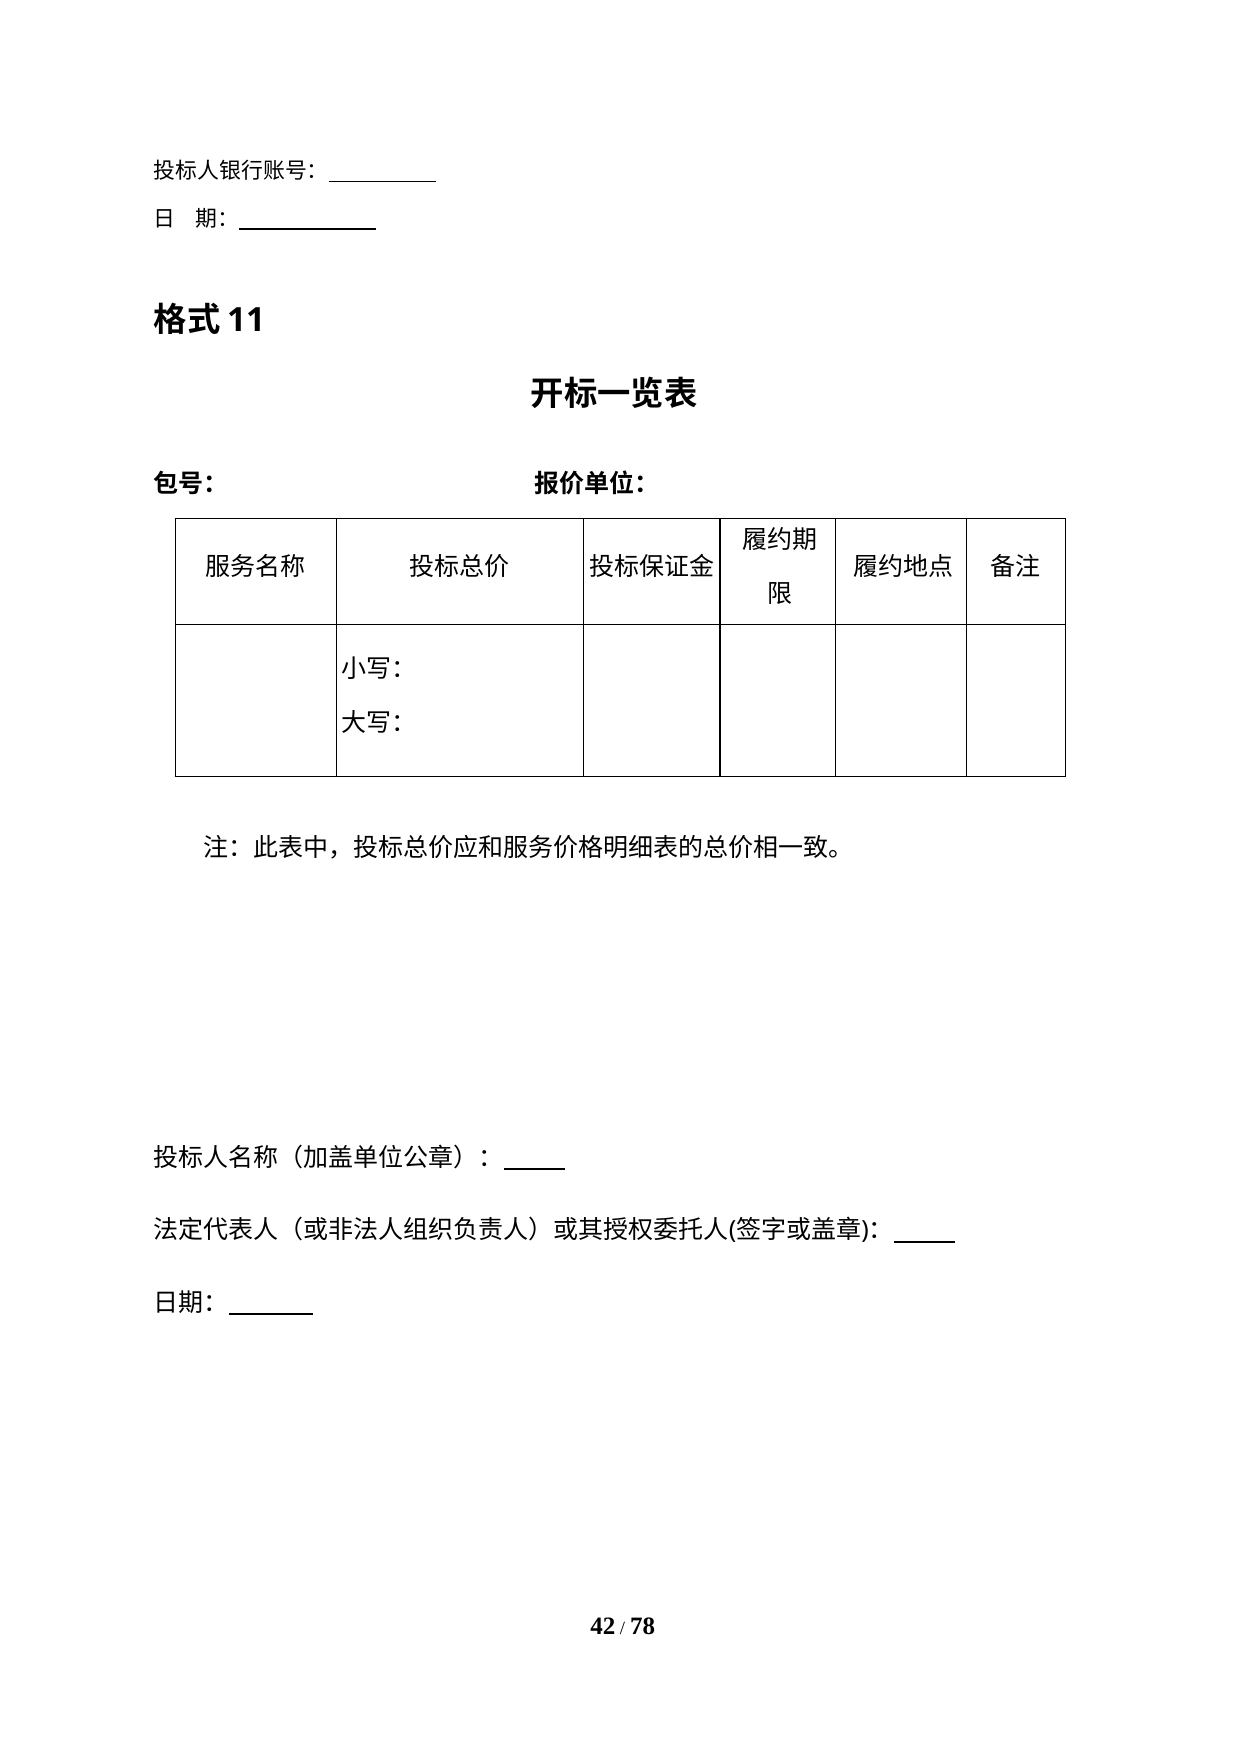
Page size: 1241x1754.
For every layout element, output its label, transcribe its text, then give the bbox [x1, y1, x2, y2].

text 注：此表中，投标总价应和服务价格明细表的总价相一致。 [153, 828, 1074, 864]
table_cell [721, 625, 835, 776]
table_header 备注 [967, 519, 1065, 624]
text 包号： 报价单位： [153, 464, 1074, 500]
table_header 服务名称 [176, 519, 336, 624]
table_header 投标保证金 [584, 519, 719, 624]
text 开标一览表 [153, 367, 1074, 415]
table_cell [836, 625, 966, 776]
text 投标人银行账号： [153, 153, 1089, 185]
table_cell [584, 625, 719, 776]
subtitle 格式11 [153, 293, 1087, 342]
table_cell [967, 625, 1065, 776]
table_header 投标总价 [337, 519, 583, 624]
table_cell [176, 625, 336, 776]
table_header 履约地点 [836, 519, 966, 624]
text 法定代表人（或非法人组织负责人）或其授权委托人(签字或盖章)： [153, 1210, 1087, 1246]
text 日期： [153, 1282, 962, 1318]
table_header 履约期限 [721, 519, 835, 624]
text 日 期： [153, 201, 962, 233]
text 投标人名称（加盖单位公章）： [153, 1137, 1087, 1173]
table_cell 小写： 大写： [337, 625, 583, 776]
